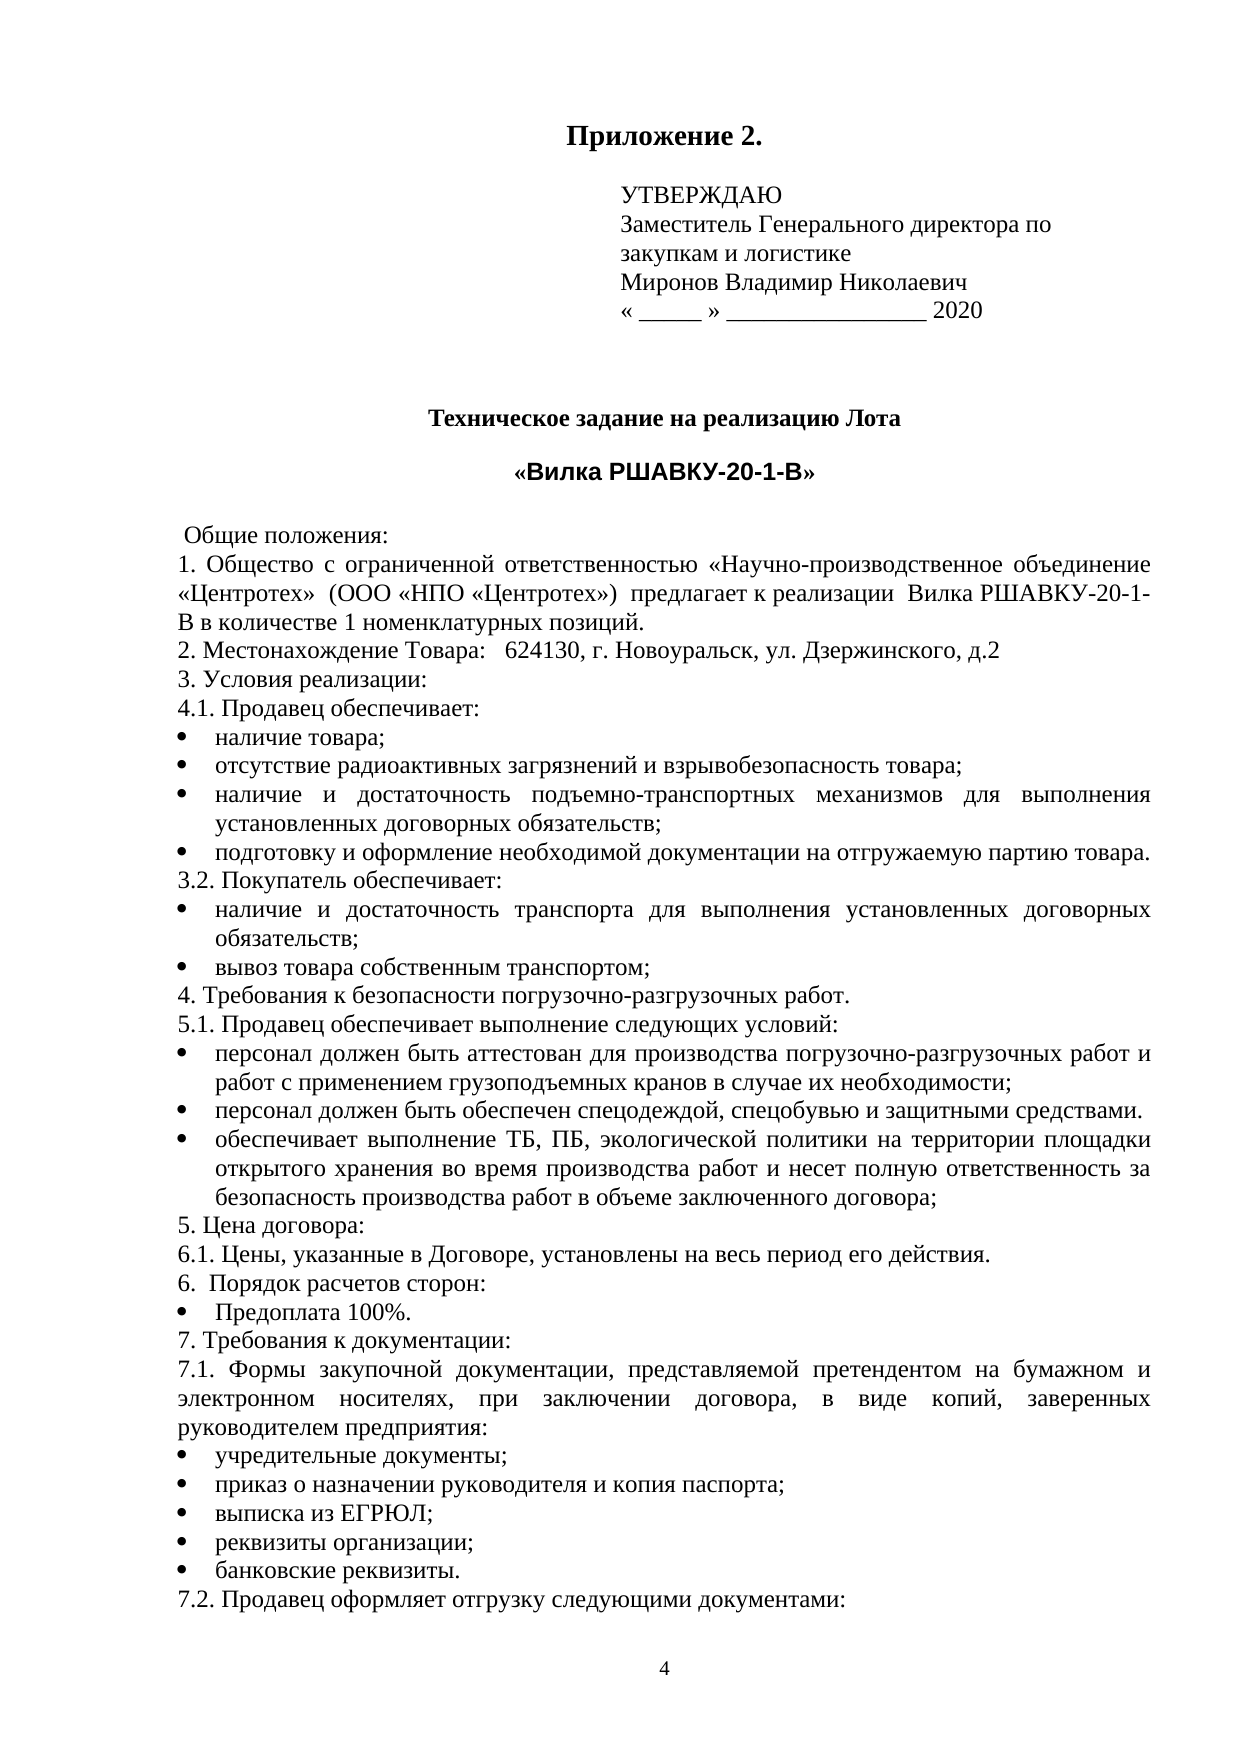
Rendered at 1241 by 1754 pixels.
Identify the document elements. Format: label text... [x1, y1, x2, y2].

text 7.1. Формы закупочной документации, представляемой претендентом на бумажном и электронном носителях, при заключении договора, в виде копий, заверенных руководителем предприятия: [177, 1354, 1152, 1441]
list обеспечивает выполнение ТБ, ПБ, экологической политики на территории площадки открытого хранения во время производства работ и несет полную ответственность за безопасность производства работ в объеме заключенного договора; [177, 1124, 1152, 1211]
table_cell Заместитель Генерального директора по закупкам и логистике [609, 209, 1152, 267]
list вывоз товара собственным транспортом; [177, 952, 1152, 981]
text 4. Требования к безопасности погрузочно-разгрузочных работ. [177, 981, 1152, 1009]
table_cell Миронов Владимир Николаевич [609, 267, 1152, 295]
subtitle «Вилка РШАВКУ-20-1-В» [177, 457, 1152, 486]
list персонал должен быть обеспечен спецодеждой, спецобувью и защитными средствами. [177, 1096, 1152, 1124]
list персонал должен быть аттестован для производства погрузочно-разгрузочных работ и работ с применением грузоподъемных кранов в случае их необходимости; [177, 1038, 1152, 1096]
list подготовку и оформление необходимой документации на отгружаемую партию товара. [177, 837, 1152, 866]
list приказ о назначении руководителя и копия паспорта; [177, 1469, 1152, 1498]
list выписка из ЕГРЮЛ; [177, 1498, 1152, 1527]
list учредительные документы; [177, 1441, 1152, 1469]
text 3.2. Покупатель обеспечивает: [177, 866, 1152, 894]
text 2. Местонахождение Товара: 624130, г. Новоуральск, ул. Дзержинского, д.2 [177, 636, 1152, 664]
text 7.2. Продавец оформляет отгрузку следующими документами: [177, 1584, 1152, 1613]
list Предоплата 100%. [177, 1297, 1152, 1326]
list банковские реквизиты. [177, 1556, 1152, 1584]
list наличие и достаточность транспорта для выполнения установленных договорных обязательств; [177, 894, 1152, 952]
list отсутствие радиоактивных загрязнений и взрывобезопасность товара; [177, 751, 1152, 779]
table_cell « _____ » ________________ 2020 [609, 295, 1152, 324]
list реквизиты организации; [177, 1527, 1152, 1556]
text 7. Требования к документации: [158, 1326, 1152, 1354]
list наличие товара; [177, 722, 1152, 751]
text 5. Цена договора: [177, 1211, 1152, 1239]
text 1. Общество с ограниченной ответственностью «Научно-производственное объединение «Центротех» (ООО «НПО «Центротех») предлагает к реализации Вилка РШАВКУ-20-1-В в количестве 1 номенклатурных позиций. [177, 549, 1152, 636]
text 5.1. Продавец обеспечивает выполнение следующих условий: [140, 1009, 1152, 1038]
list наличие и достаточность подъемно-транспортных механизмов для выполнения установленных договорных обязательств; [177, 779, 1152, 837]
text 3. Условия реализации: [177, 664, 1152, 693]
table_header УТВЕРЖДАЮ [609, 180, 1152, 209]
text 6. Порядок расчетов сторон: [177, 1268, 1152, 1297]
text Общие положения: [177, 521, 1152, 549]
subtitle Техническое задание на реализацию Лота [177, 403, 1152, 432]
text 6.1. Цены, указанные в Договоре, установлены на весь период его действия. [177, 1239, 1152, 1268]
text 4.1. Продавец обеспечивает: [177, 693, 1152, 722]
text Приложение 2. [177, 118, 1152, 152]
